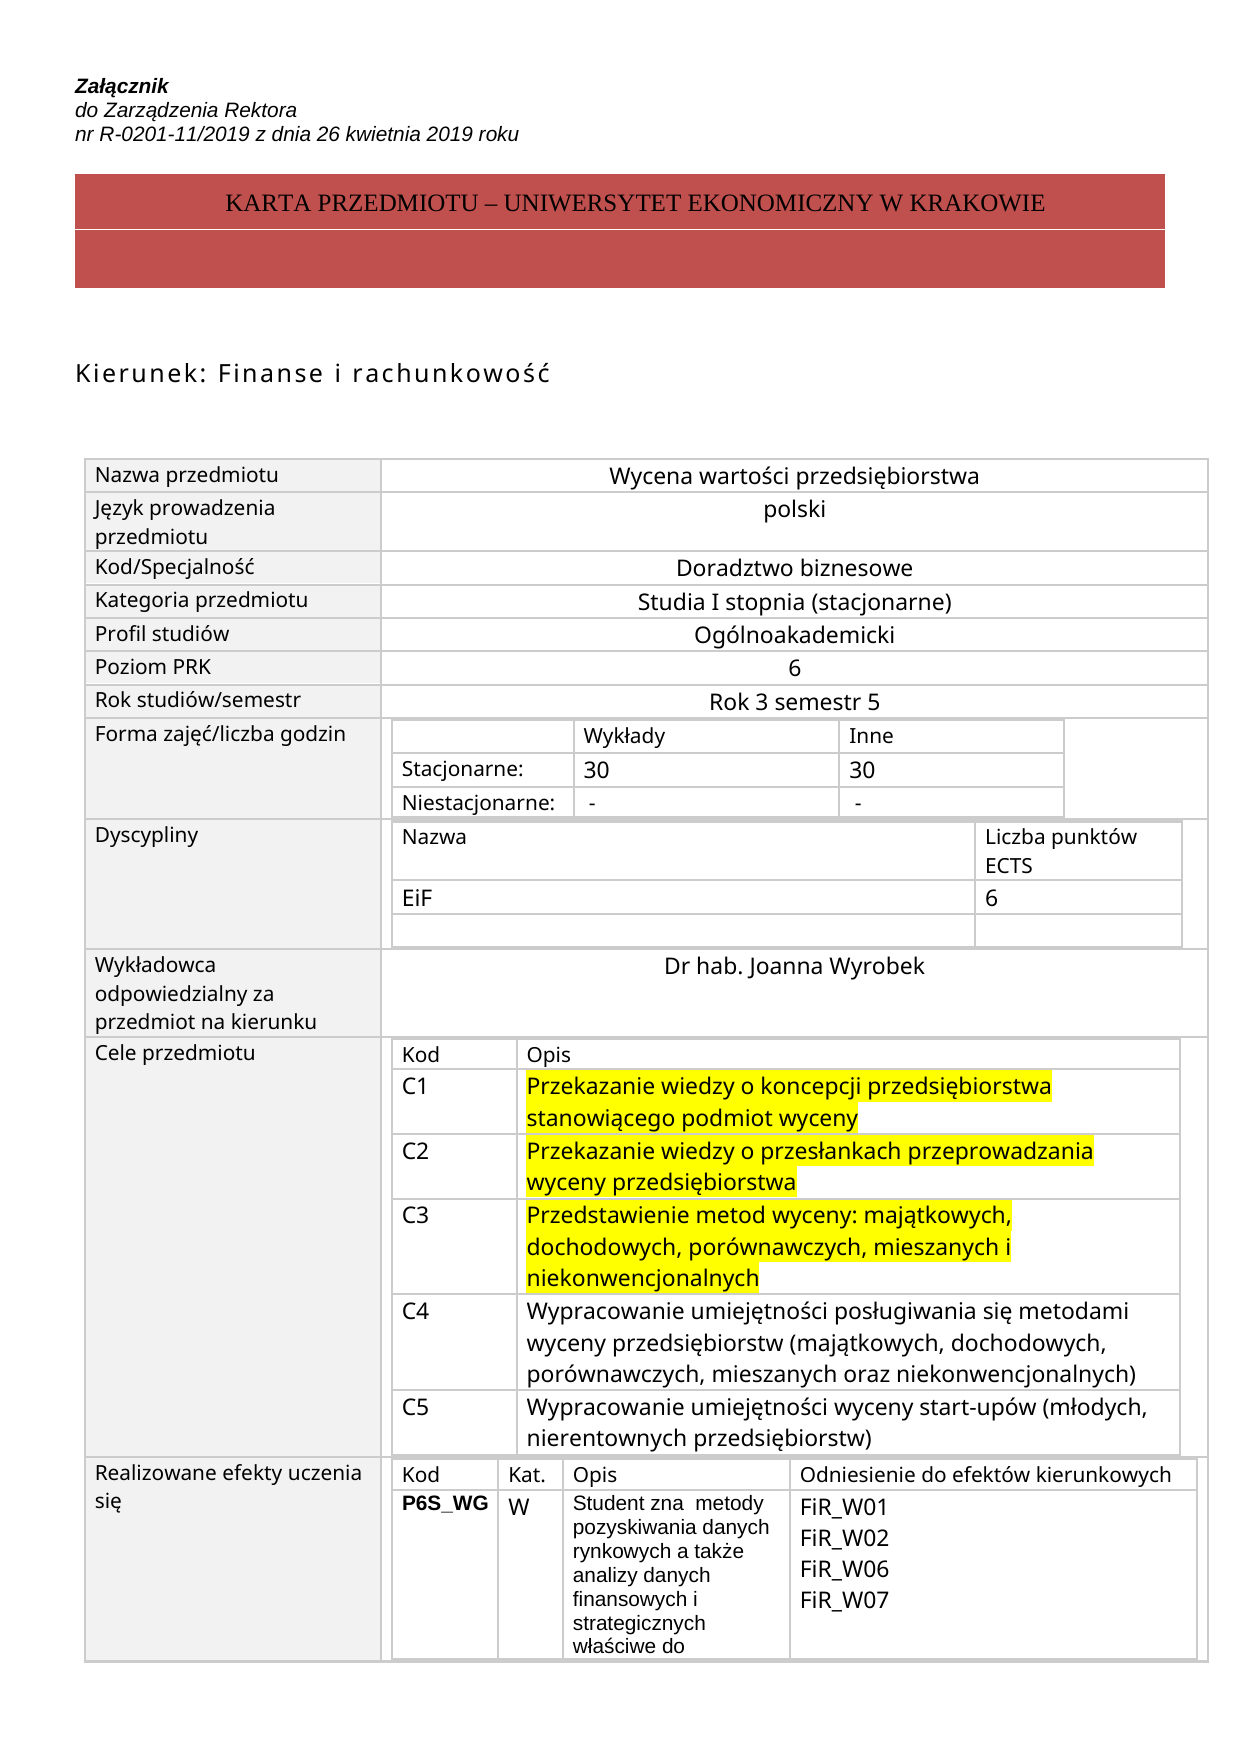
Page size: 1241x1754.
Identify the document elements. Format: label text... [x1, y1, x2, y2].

table_cell Rok 3 semestr 5 [382, 686, 1207, 717]
table_cell [1198, 1458, 1207, 1660]
table_cell Forma zajęć/liczba godzin [86, 719, 380, 818]
table_cell Kategoria przedmiotu [86, 586, 380, 617]
table_cell [382, 1038, 391, 1456]
table_cell polski [382, 493, 1207, 550]
table_cell Cele przedmiotu [86, 1038, 380, 1456]
table_cell [106, 230, 1165, 288]
table_cell [1065, 719, 1207, 818]
table_cell [382, 719, 391, 818]
table_header [75, 174, 106, 229]
table_cell Dyscypliny [86, 820, 380, 948]
table_cell 6 [382, 652, 1207, 683]
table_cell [86, 1458, 380, 1660]
text Kierunek: Finanse i rachunkowość [75, 356, 1165, 390]
table_cell Profil studiów [86, 619, 380, 650]
table_cell [1181, 1038, 1207, 1456]
table_cell Język prowadzenia przedmiotu [86, 493, 380, 550]
table_cell [382, 1458, 391, 1660]
table_cell Wykładowca odpowiedzialny za przedmiot na kierunku [86, 950, 380, 1036]
table_cell [382, 820, 391, 948]
table_cell Rok studiów/semestr [86, 686, 380, 717]
table_header Nazwa przedmiotu [86, 460, 380, 491]
table_cell Dr hab. Joanna Wyrobek [382, 950, 1207, 1036]
table_cell [1183, 820, 1207, 948]
table_cell Studia I stopnia (stacjonarne) [382, 586, 1207, 617]
table_cell Ogólnoakademicki [382, 619, 1207, 650]
table_cell Kod/Specjalność [86, 552, 380, 583]
table_cell Doradztwo biznesowe [382, 552, 1207, 583]
table_cell [75, 230, 106, 288]
table_cell Poziom PRK [86, 652, 380, 683]
table_header [106, 174, 1165, 229]
table_header Wycena wartości przedsiębiorstwa [382, 460, 1207, 491]
